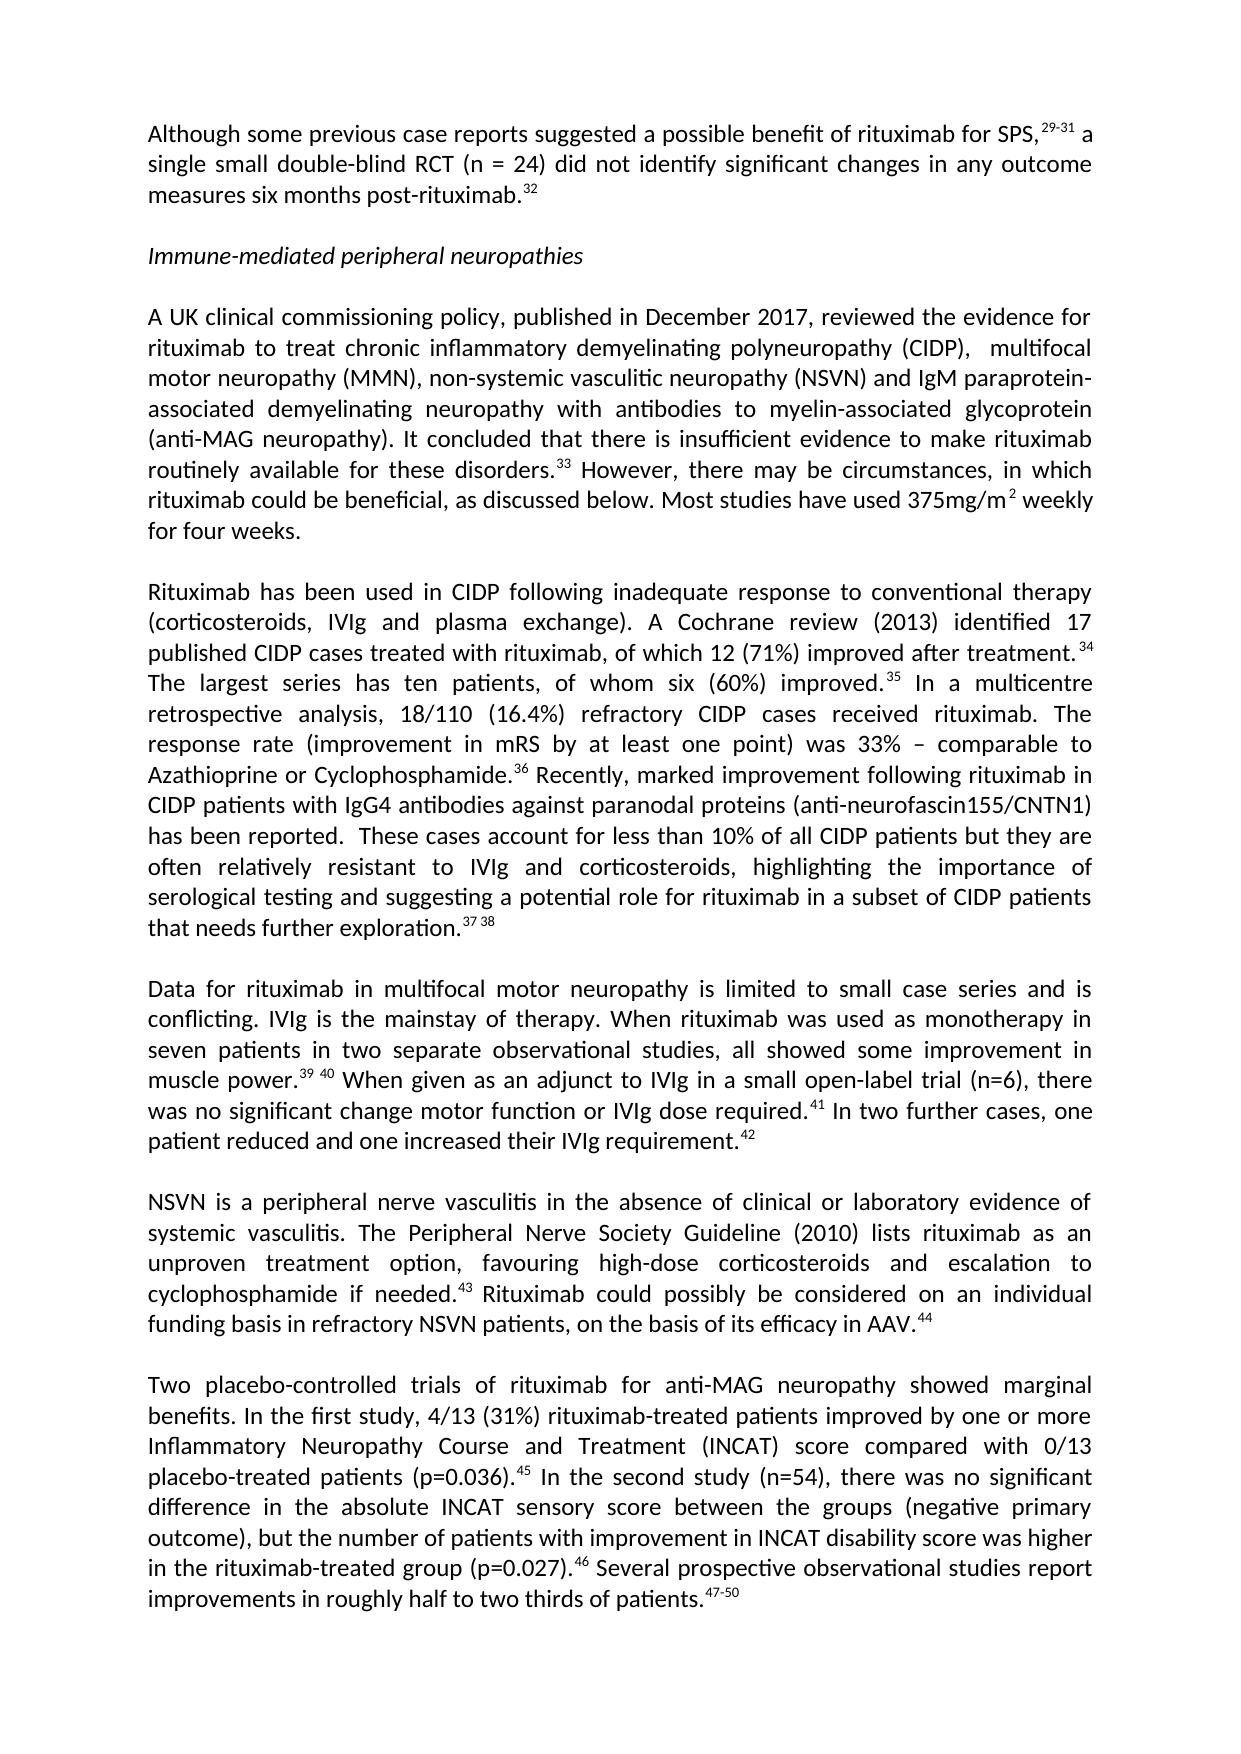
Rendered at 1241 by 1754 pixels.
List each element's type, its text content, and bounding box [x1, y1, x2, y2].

text Data for rituximab in multifocal motor neuropathy is limited to small case series and is conflicting. IVIg is the mainstay of therapy. When rituximab was used as monotherapy in seven patients in two separate observational studies, all showed some improvement in muscle power.39 40 When given as an adjunct to IVIg in a small open-label trial (n=6), there was no significant change motor function or IVIg dose required.41 In two further cases, one patient reduced and one increased their IVIg requirement.42 [148, 973, 1093, 1156]
text Rituximab has been used in CIDP following inadequate response to conventional therapy (corticosteroids, IVIg and plasma exchange). A Cochrane review (2013) identified 17 published CIDP cases treated with rituximab, of which 12 (71%) improved after treatment.34 The largest series has ten patients, of whom six (60%) improved.35 In a multicentre retrospective analysis, 18/110 (16.4%) refractory CIDP cases received rituximab. The response rate (improvement in mRS by at least one point) was 33% – comparable to Azathioprine or Cyclophosphamide.36 Recently, marked improvement following rituximab in CIDP patients with IgG4 antibodies against paranodal proteins (anti-neurofascin155/CNTN1) has been reported. These cases account for less than 10% of all CIDP patients but they are often relatively resistant to IVIg and corticosteroids, highlighting the importance of serological testing and suggesting a potential role for rituximab in a subset of CIDP patients that needs further exploration.37 38 [148, 576, 1093, 942]
text NSVN is a peripheral nerve vasculitis in the absence of clinical or laboratory evidence of systemic vasculitis. The Peripheral Nerve Society Guideline (2010) lists rituximab as an unproven treatment option, favouring high-dose corticosteroids and escalation to cyclophosphamide if needed.43 Rituximab could possibly be considered on an individual funding basis in refractory NSVN patients, on the basis of its efficacy in AAV.44 [148, 1186, 1093, 1339]
text Two placebo-controlled trials of rituximab for anti-MAG neuropathy showed marginal benefits. In the first study, 4/13 (31%) rituximab-treated patients improved by one or more Inflammatory Neuropathy Course and Treatment (INCAT) score compared with 0/13 placebo-treated patients (p=0.036).45 In the second study (n=54), there was no significant difference in the absolute INCAT sensory score between the groups (negative primary outcome), but the number of patients with improvement in INCAT disability score was higher in the rituximab-treated group (p=0.027).46 Several prospective observational studies report improvements in roughly half to two thirds of patients.47-50 [148, 1369, 1093, 1614]
text Although some previous case reports suggested a possible benefit of rituximab for SPS,29-31 a single small double-blind RCT (n = 24) did not identify significant changes in any outcome measures six months post-rituximab.32 [148, 118, 1093, 210]
text A UK clinical commissioning policy, published in December 2017, reviewed the evidence for rituximab to treat chronic inflammatory demyelinating polyneuropathy (CIDP), multifocal motor neuropathy (MMN), non-systemic vasculitic neuropathy (NSVN) and IgM paraprotein-associated demyelinating neuropathy with antibodies to myelin-associated glycoprotein (anti-MAG neuropathy). It concluded that there is insufficient evidence to make rituximab routinely available for these disorders.33 However, there may be circumstances, in which rituximab could be beneficial, as discussed below. Most studies have used 375mg/m2 weekly for four weeks. [148, 301, 1093, 545]
text Immune-mediated peripheral neuropathies [148, 240, 1093, 271]
